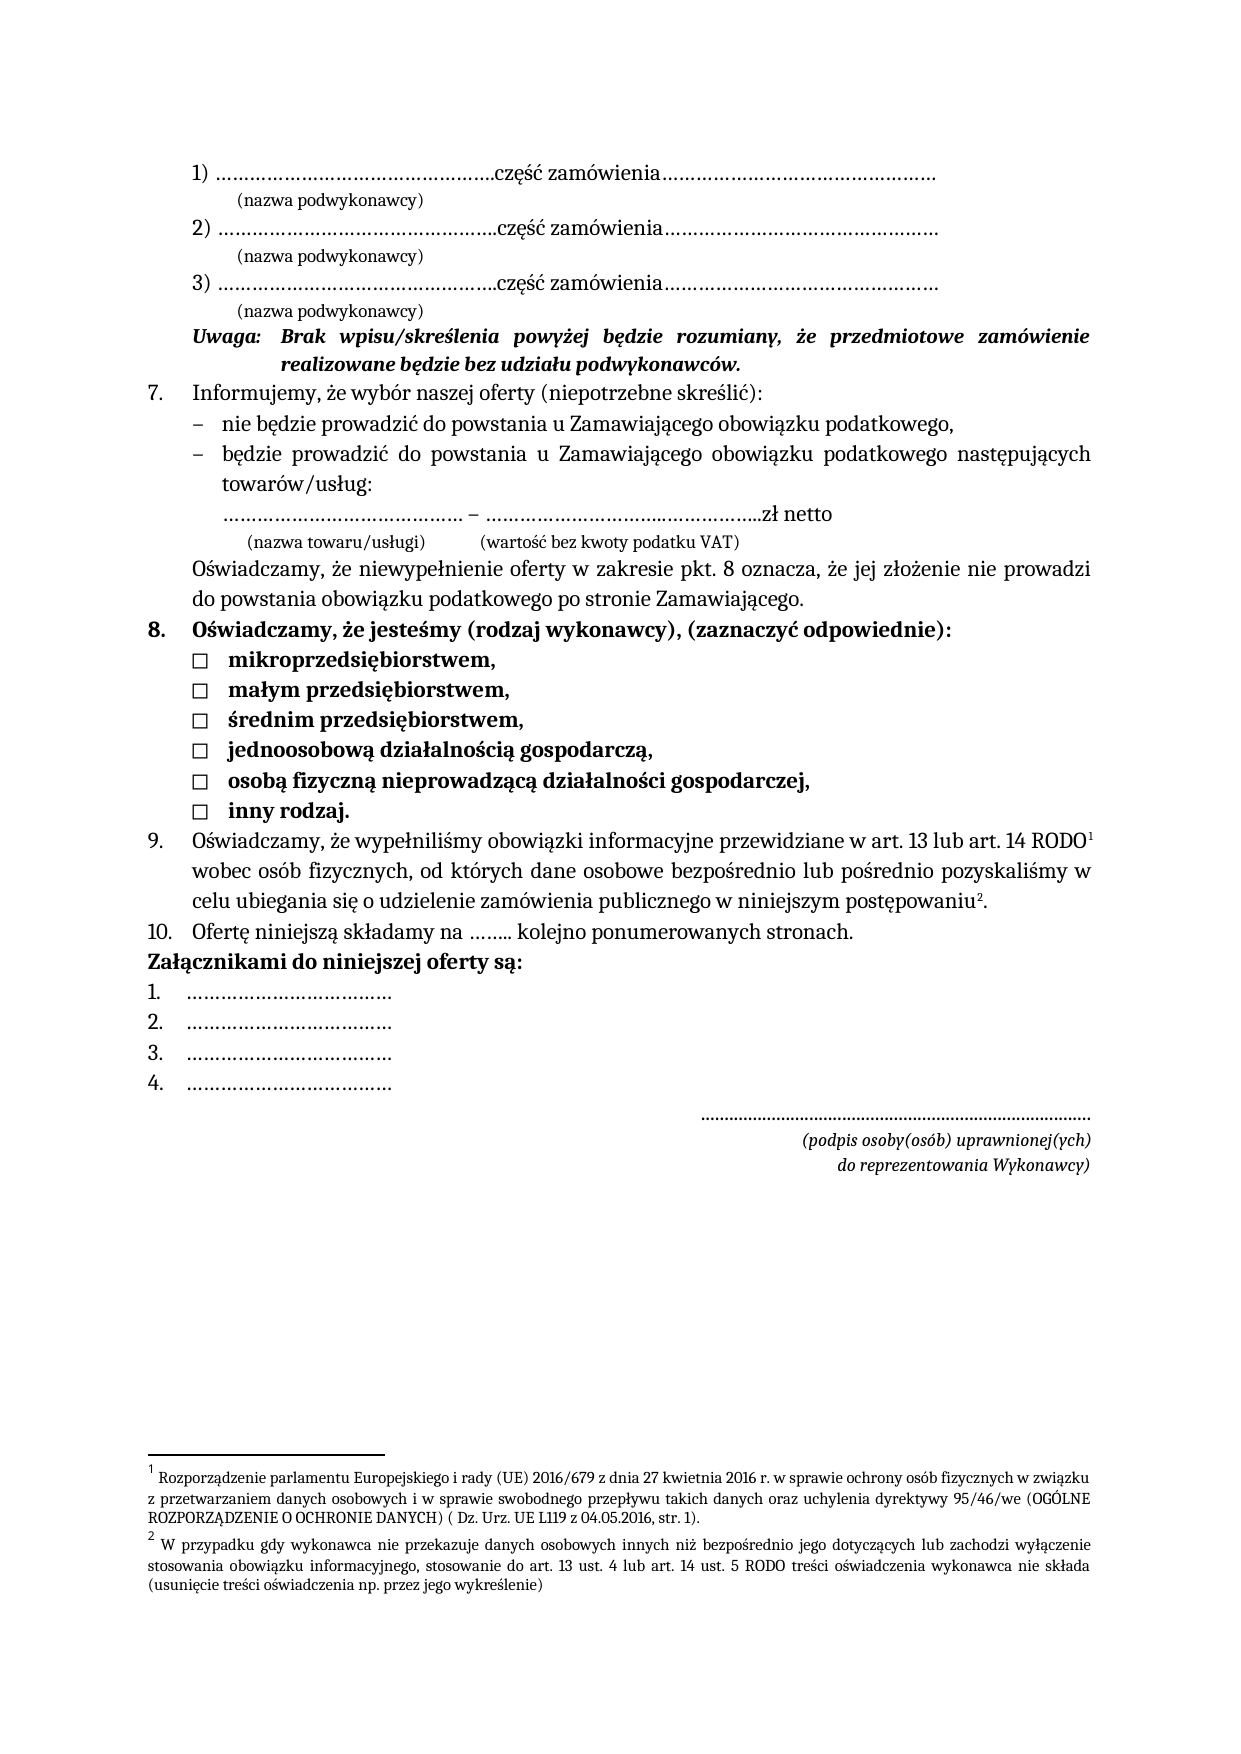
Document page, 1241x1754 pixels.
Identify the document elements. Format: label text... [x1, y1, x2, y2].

text (podpis osoby(osób) uprawnionej(ych) [148, 1130, 1092, 1151]
text (nazwa towaru/usługi) (wartość bez kwoty podatku VAT) [192, 531, 1092, 553]
text do reprezentowania Wykonawcy) [148, 1155, 1092, 1176]
list Informujemy, że wybór naszej oferty (niepotrzebne skreślić): [148, 380, 1092, 406]
text 3) ………………………………………….część zamówienia………………………………………… [192, 270, 1092, 296]
text Uwaga: Brak wpisu/skreślenia powyżej będzie rozumiany, że przedmiotowe zamówienie realizowane będzie bez udziału podwykonawców. [192, 325, 1092, 377]
list ……………………………… [148, 1039, 1092, 1066]
text 1) ………………………………………….część zamówienia………………………………………… [192, 159, 1092, 186]
text (nazwa podwykonawcy) [192, 190, 1092, 211]
text 2) ………………………………………….część zamówienia………………………………………… [192, 215, 1092, 241]
text 10. Ofertę niniejszą składamy na …….. kolejno ponumerowanych stronach. [148, 918, 1092, 945]
list ……………………………… [148, 1009, 1092, 1035]
text ................................................................................... [590, 1100, 1092, 1126]
list inny rodzaj. [190, 798, 1092, 824]
list ……………………………… [148, 979, 1092, 1005]
list średnim przedsiębiorstwem, [190, 707, 1092, 733]
text (nazwa podwykonawcy) [192, 300, 1092, 322]
list małym przedsiębiorstwem, [190, 677, 1092, 703]
list ……………………………… [148, 1069, 1092, 1096]
list osobą fizyczną nieprowadzącą działalności gospodarczej, [190, 767, 1092, 794]
text …………………………………… – …………………………..……………..zł netto [192, 501, 1092, 527]
text – będzie prowadzić do powstania u Zamawiającego obowiązku podatkowego następujących towarów/usług: [192, 441, 1092, 497]
text – nie będzie prowadzić do powstania u Zamawiającego obowiązku podatkowego, [192, 410, 1092, 437]
text Oświadczamy, że niewypełnienie oferty w zakresie pkt. 8 oznacza, że jej złożenie nie prowadzi do powstania obowiązku podatkowego po stronie Zamawiającego. [192, 556, 1092, 612]
text Załącznikami do niniejszej oferty są: [148, 949, 1092, 975]
list jednoosobową działalnością gospodarczą, [190, 737, 1092, 763]
text 9. Oświadczamy, że wypełniliśmy obowiązki informacyjne przewidziane w art. 13 lub art. 14 RODO wobec osób fizycznych, od których dane osobowe bezpośrednio lub pośrednio pozyskaliśmy w celu ubiegania się o udzielenie zamówienia publicznego w niniejszym postępowaniu. [148, 828, 1092, 914]
text (nazwa podwykonawcy) [192, 245, 1092, 267]
text 8. Oświadczamy, że jesteśmy (rodzaj wykonawcy), (zaznaczyć odpowiednie): [148, 616, 1092, 643]
list mikroprzedsiębiorstwem, [190, 647, 1092, 673]
